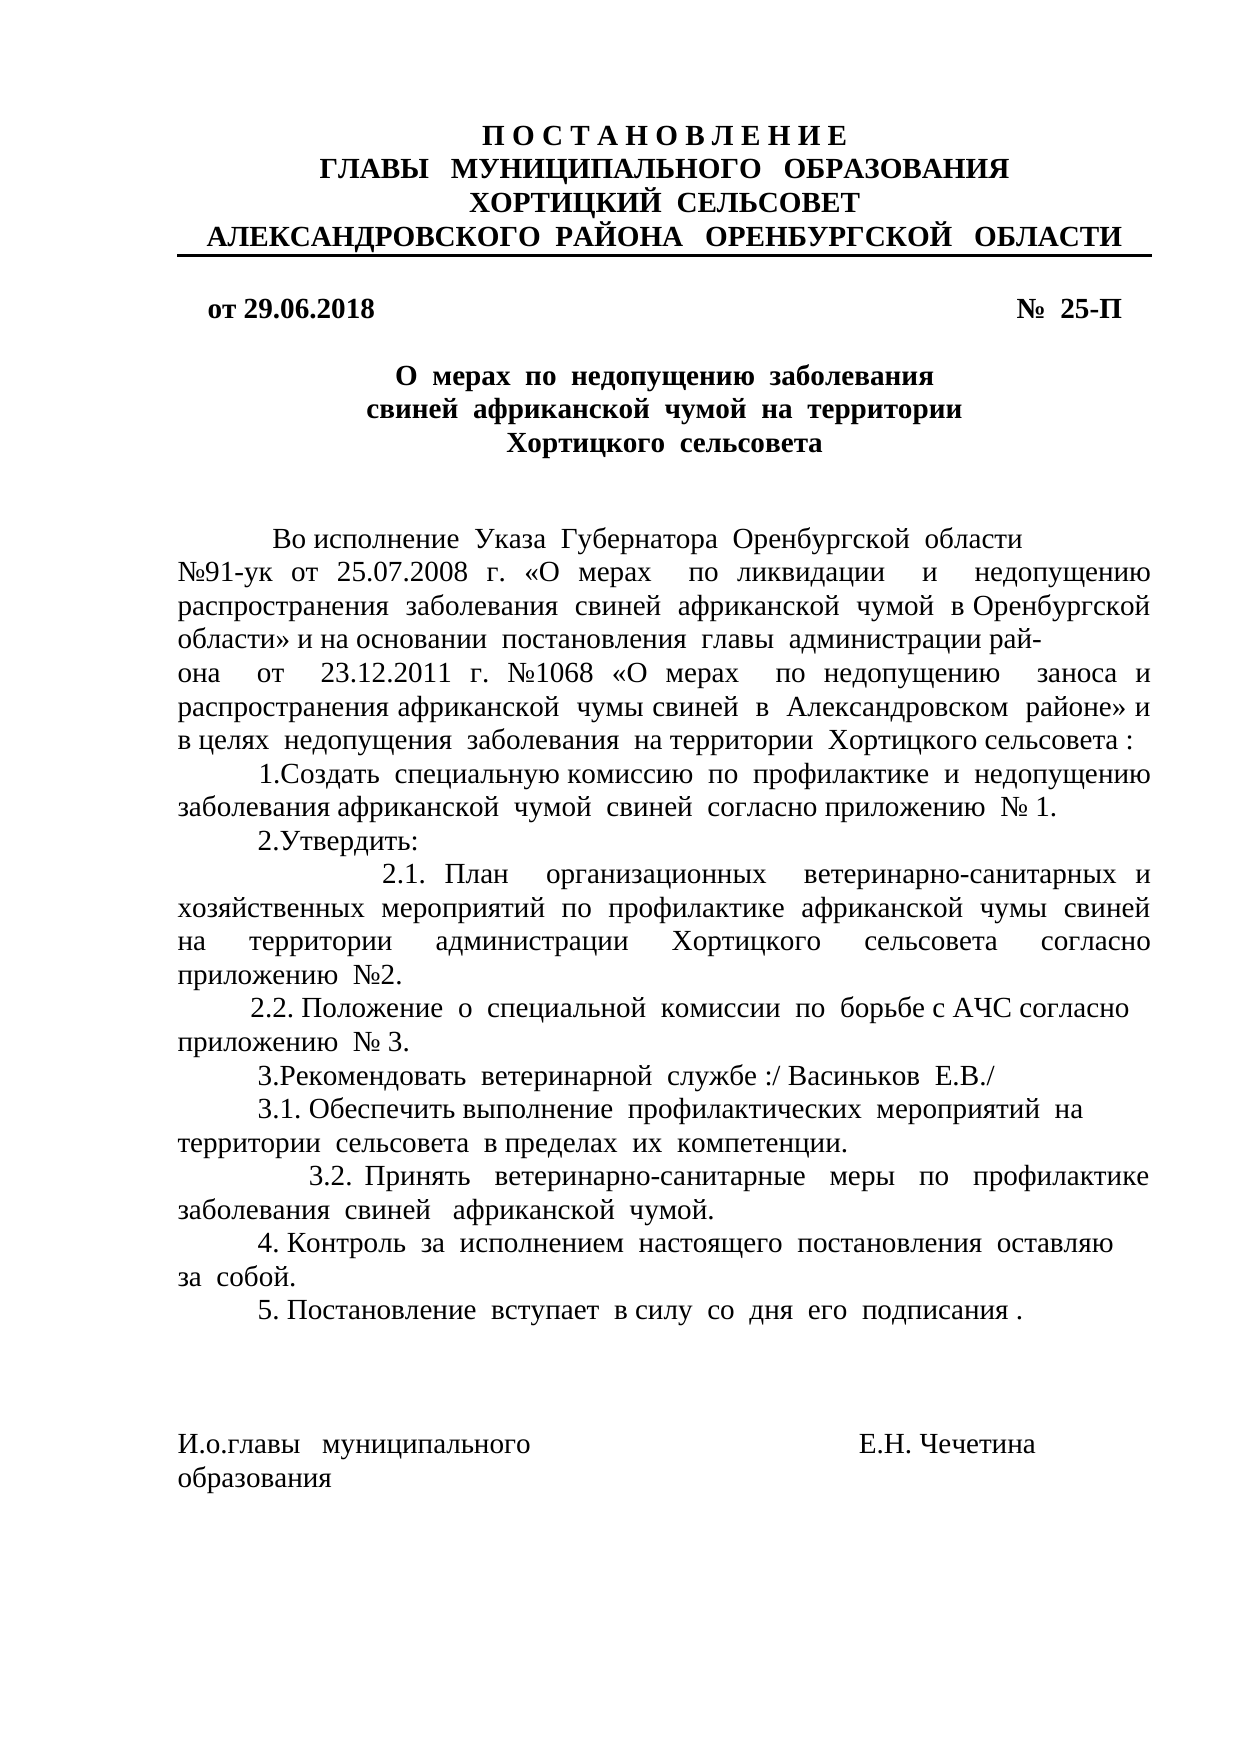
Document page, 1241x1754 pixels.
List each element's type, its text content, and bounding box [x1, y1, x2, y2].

text Во исполнение Указа Губернатора Оренбургской области [177, 521, 1152, 554]
text территории сельсовета в пределах их компетенции. [177, 1125, 1152, 1158]
text 1.Создать специальную комиссию по профилактике и недопущению заболевания африканской чумой свиней согласно приложению № 1. [177, 756, 1152, 823]
text 3.Рекомендовать ветеринарной службе :/ Васиньков Е.В./ [177, 1058, 1152, 1091]
text 5. Постановление вступает в силу со дня его подписания . [177, 1292, 1152, 1326]
text свиней африканской чумой на территории [177, 392, 1152, 425]
text 2.Утвердить: [177, 823, 1152, 856]
text 3.1. Обеспечить выполнение профилактических мероприятий на [177, 1091, 1152, 1125]
text О мерах по недопущению заболевания [177, 358, 1152, 392]
text П О С Т А Н О В Л Е Н И Е [177, 118, 1152, 152]
text Хортицкого сельсовета [177, 425, 1152, 459]
text она от 23.12.2011 г. №1068 «О мерах по недопущению заноса и распространения африканской чумы свиней в Александровском районе» и в целях недопущения заболевания на территории Хортицкого сельсовета : [177, 655, 1152, 756]
text 3.2. Принять ветеринарно-санитарные меры по профилактике заболевания свиней африканской чумой. [177, 1158, 1152, 1225]
text №91-ук от 25.07.2008 г. «О мерах по ликвидации и недопущению распространения заболевания свиней африканской чумой в Оренбургской области» и на основании постановления главы администрации рай- [177, 554, 1152, 655]
text 2.2. Положение о специальной комиссии по борьбе с АЧС согласно [177, 991, 1152, 1024]
text от 29.06.2018 № 25-П [177, 291, 1152, 324]
text за собой. [177, 1259, 1152, 1292]
text И.о.главы муниципального Е.Н. Чечетина [177, 1427, 1152, 1460]
text приложению № 3. [177, 1024, 1152, 1058]
text 4. Контроль за исполнением настоящего постановления оставляю [177, 1225, 1152, 1259]
text ХОРТИЦКИЙ СЕЛЬСОВЕТ [177, 185, 1152, 219]
text образования [177, 1460, 1152, 1494]
text ГЛАВЫ МУНИЦИПАЛЬНОГО ОБРАЗОВАНИЯ [177, 152, 1152, 185]
text 2.1. План организационных ветеринарно-санитарных и хозяйственных мероприятий по профилактике африканской чумы свиней на территории администрации Хортицкого сельсовета согласно приложению №2. [177, 856, 1152, 991]
text АЛЕКСАНДРОВСКОГО РАЙОНА ОРЕНБУРГСКОЙ ОБЛАСТИ [177, 219, 1152, 254]
